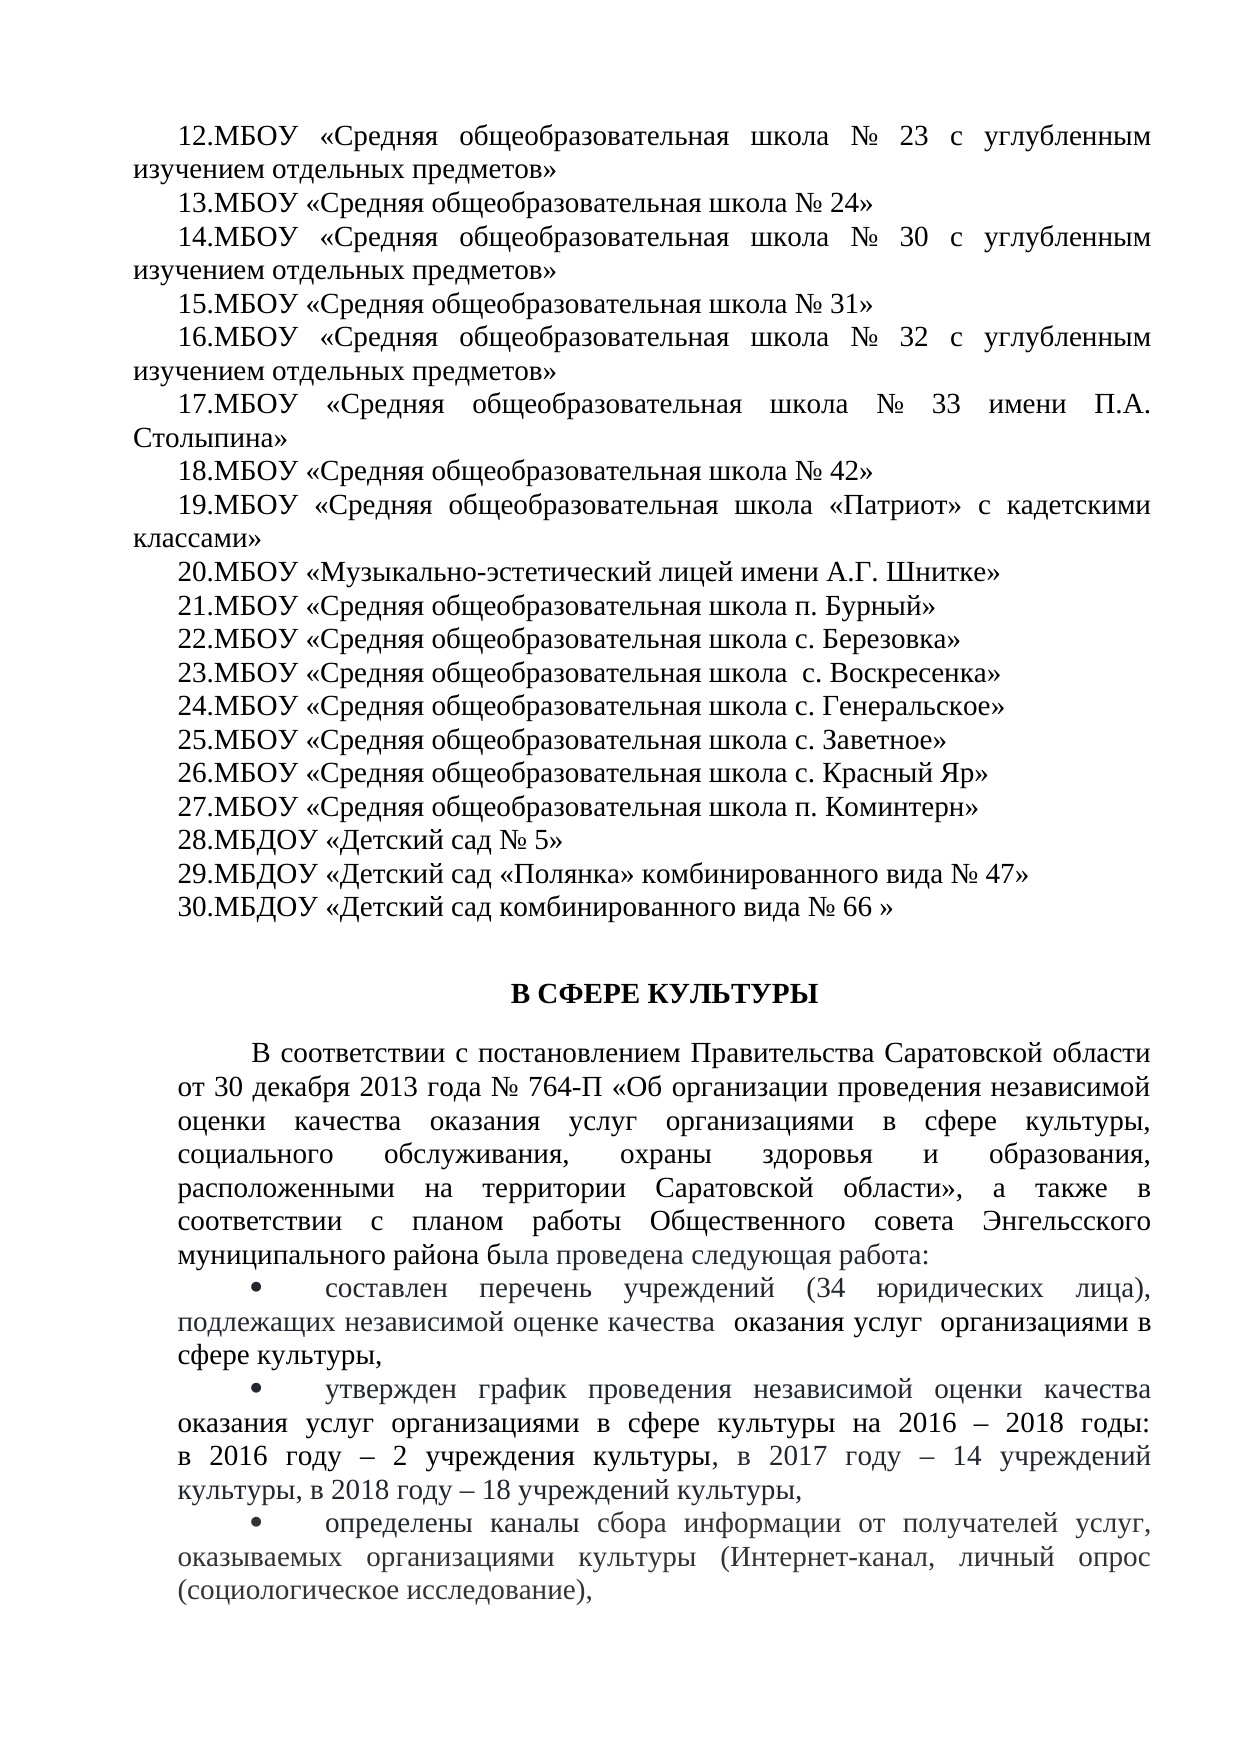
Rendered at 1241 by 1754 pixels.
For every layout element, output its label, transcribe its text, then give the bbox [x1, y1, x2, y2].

text 17.МБОУ «Средняя общеобразовательная школа № 33 имени П.А. Столыпина» [133, 386, 1152, 453]
text 12.МБОУ «Средняя общеобразовательная школа № 23 с углубленным изучением отдельных предметов» [133, 118, 1152, 185]
list утвержден график проведения независимой оценки качества оказания услуг организациями в сфере культуры на 2016 – 2018 годы: в 2016 году – 2 учреждения культуры, в 2017 году – 14 учреждений культуры, в 2018 году – 18 учреждений культуры, [177, 1371, 1152, 1505]
text 22.МБОУ «Средняя общеобразовательная школа с. Березовка» [177, 621, 1152, 655]
text 24.МБОУ «Средняя общеобразовательная школа с. Генеральское» [177, 688, 1152, 722]
text В СФЕРЕ КУЛЬТУРЫ [177, 976, 1152, 1010]
list составлен перечень учреждений (34 юридических лица), подлежащих независимой оценке качества оказания услуг организациями в сфере культуры, [177, 1270, 1152, 1371]
text 19.МБОУ «Средняя общеобразовательная школа «Патриот» с кадетскими классами» [133, 487, 1152, 554]
text 20.МБОУ «Музыкально-эстетический лицей имени А.Г. Шнитке» [133, 554, 1152, 588]
text 30.МБДОУ «Детский сад комбинированного вида № 66 » [177, 889, 1152, 923]
text 27.МБОУ «Средняя общеобразовательная школа п. Коминтерн» [177, 789, 1152, 822]
text 18.МБОУ «Средняя общеобразовательная школа № 42» [133, 453, 1152, 487]
text 16.МБОУ «Средняя общеобразовательная школа № 32 с углубленным изучением отдельных предметов» [133, 319, 1152, 386]
text 23.МБОУ «Средняя общеобразовательная школа с. Воскресенка» [177, 655, 1152, 688]
text 14.МБОУ «Средняя общеобразовательная школа № 30 с углубленным изучением отдельных предметов» [133, 219, 1152, 286]
text 26.МБОУ «Средняя общеобразовательная школа с. Красный Яр» [177, 755, 1152, 789]
text 21.МБОУ «Средняя общеобразовательная школа п. Бурный» [177, 588, 1152, 621]
text 25.МБОУ «Средняя общеобразовательная школа с. Заветное» [177, 722, 1152, 755]
text 15.МБОУ «Средняя общеобразовательная школа № 31» [133, 286, 1152, 319]
text 29.МБДОУ «Детский сад «Полянка» комбинированного вида № 47» [177, 856, 1152, 889]
text 28.МБДОУ «Детский сад № 5» [177, 822, 1152, 856]
text 13.МБОУ «Средняя общеобразовательная школа № 24» [133, 185, 1152, 219]
list определены каналы сбора информации от получателей услуг, оказываемых организациями культуры (Интернет-канал, личный опрос (социологическое исследование), [177, 1505, 1152, 1606]
text В соответствии с постановлением Правительства Саратовской области от 30 декабря 2013 года № 764-П «Об организации проведения независимой оценки качества оказания услуг организациями в сфере культуры, социального обслуживания, охраны здоровья и образования, расположенными на территории Саратовской области», а также в соответствии с планом работы Общественного совета Энгельсского муниципального района была проведена следующая работа: [177, 1036, 1152, 1270]
